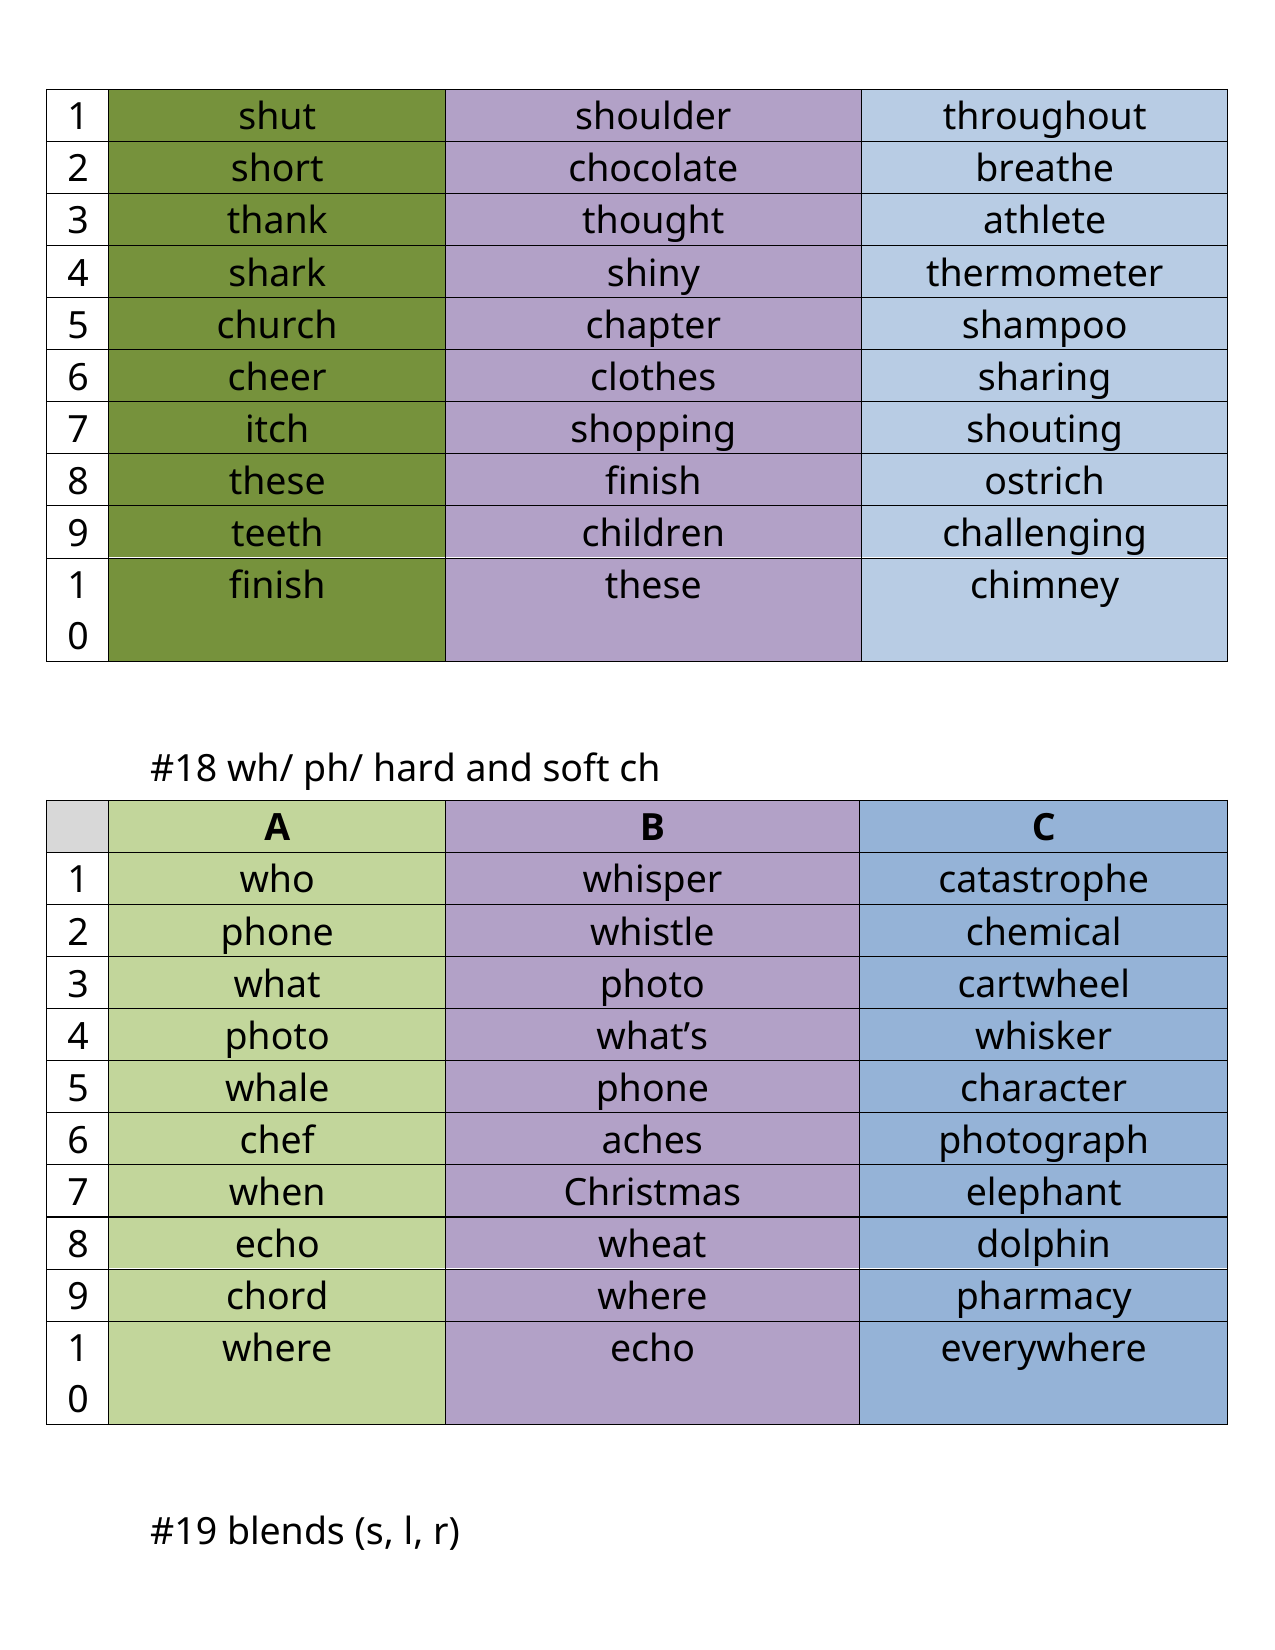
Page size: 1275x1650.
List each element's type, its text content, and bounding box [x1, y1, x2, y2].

table_cell itch [109, 402, 445, 453]
table_cell chimney [862, 559, 1227, 661]
table_cell thermometer [862, 246, 1227, 297]
table_cell 9 [47, 1270, 108, 1321]
table_cell ostrich [862, 454, 1227, 505]
table_cell whale [109, 1061, 445, 1112]
table_cell catastrophe [860, 853, 1227, 904]
table_cell phone [446, 1061, 859, 1112]
table_cell 4 [47, 1009, 108, 1060]
table_cell 5 [47, 298, 108, 349]
table_cell aches [446, 1113, 859, 1164]
table_cell 1 [47, 853, 108, 904]
table_cell 8 [47, 454, 108, 505]
table_cell challenging [862, 506, 1227, 557]
table_cell cheer [109, 350, 445, 401]
table_header B [446, 801, 859, 852]
table_cell shampoo [862, 298, 1227, 349]
table_cell shiny [446, 246, 861, 297]
table_cell shark [109, 246, 445, 297]
table_cell 8 [47, 1218, 108, 1268]
table_cell sharing [862, 350, 1227, 401]
table_cell what [109, 957, 445, 1008]
table_header A [109, 801, 445, 852]
table_cell finish [109, 559, 445, 661]
table_cell chemical [860, 905, 1227, 956]
table_header [47, 801, 108, 852]
table_cell clothes [446, 350, 861, 401]
table_cell whisper [446, 853, 859, 904]
table_cell who [109, 853, 445, 904]
table_cell 10 [47, 1322, 108, 1424]
table_cell athlete [862, 194, 1227, 245]
table_cell children [446, 506, 861, 557]
table_cell echo [446, 1322, 859, 1424]
table_cell short [109, 142, 445, 193]
table_cell chef [109, 1113, 445, 1164]
table_cell 10 [47, 559, 108, 661]
table_cell 2 [47, 142, 108, 193]
table_cell 2 [47, 905, 108, 956]
table_cell echo [109, 1218, 445, 1268]
table_cell wheat [446, 1218, 859, 1268]
table_cell these [446, 559, 861, 661]
table_cell these [109, 454, 445, 505]
table_cell photo [109, 1009, 445, 1060]
table_cell phone [109, 905, 445, 956]
table_cell shopping [446, 402, 861, 453]
table_cell teeth [109, 506, 445, 557]
table_cell 5 [47, 1061, 108, 1112]
table_cell 7 [47, 1165, 108, 1216]
table_cell when [109, 1165, 445, 1216]
table_cell finish [446, 454, 861, 505]
table_cell breathe [862, 142, 1227, 193]
table_cell 3 [47, 194, 108, 245]
table_cell chord [109, 1270, 445, 1321]
table_cell thought [446, 194, 861, 245]
table_cell where [109, 1322, 445, 1424]
table_cell shut [109, 90, 445, 141]
table_cell everywhere [860, 1322, 1227, 1424]
table_cell cartwheel [860, 957, 1227, 1008]
table_cell whistle [446, 905, 859, 956]
table_cell 1 [47, 90, 108, 141]
text #19 blends (s, l, r) [150, 1504, 1125, 1555]
table_cell throughout [862, 90, 1227, 141]
table_cell 7 [47, 402, 108, 453]
table_cell elephant [860, 1165, 1227, 1216]
table_cell shouting [862, 402, 1227, 453]
table_cell pharmacy [860, 1270, 1227, 1321]
table_cell 6 [47, 350, 108, 401]
table_cell chapter [446, 298, 861, 349]
table_cell shoulder [446, 90, 861, 141]
table_cell photograph [860, 1113, 1227, 1164]
table_cell character [860, 1061, 1227, 1112]
table_cell thank [109, 194, 445, 245]
table_header C [860, 801, 1227, 852]
table_cell what’s [446, 1009, 859, 1060]
table_cell church [109, 298, 445, 349]
table_cell whisker [860, 1009, 1227, 1060]
text #18 wh/ ph/ hard and soft ch [150, 741, 1125, 792]
table_cell Christmas [446, 1165, 859, 1216]
table_cell photo [446, 957, 859, 1008]
table_cell dolphin [860, 1218, 1227, 1268]
table_cell where [446, 1270, 859, 1321]
table_cell 6 [47, 1113, 108, 1164]
table_cell chocolate [446, 142, 861, 193]
table_cell 4 [47, 246, 108, 297]
table_cell 9 [47, 506, 108, 557]
table_cell 3 [47, 957, 108, 1008]
